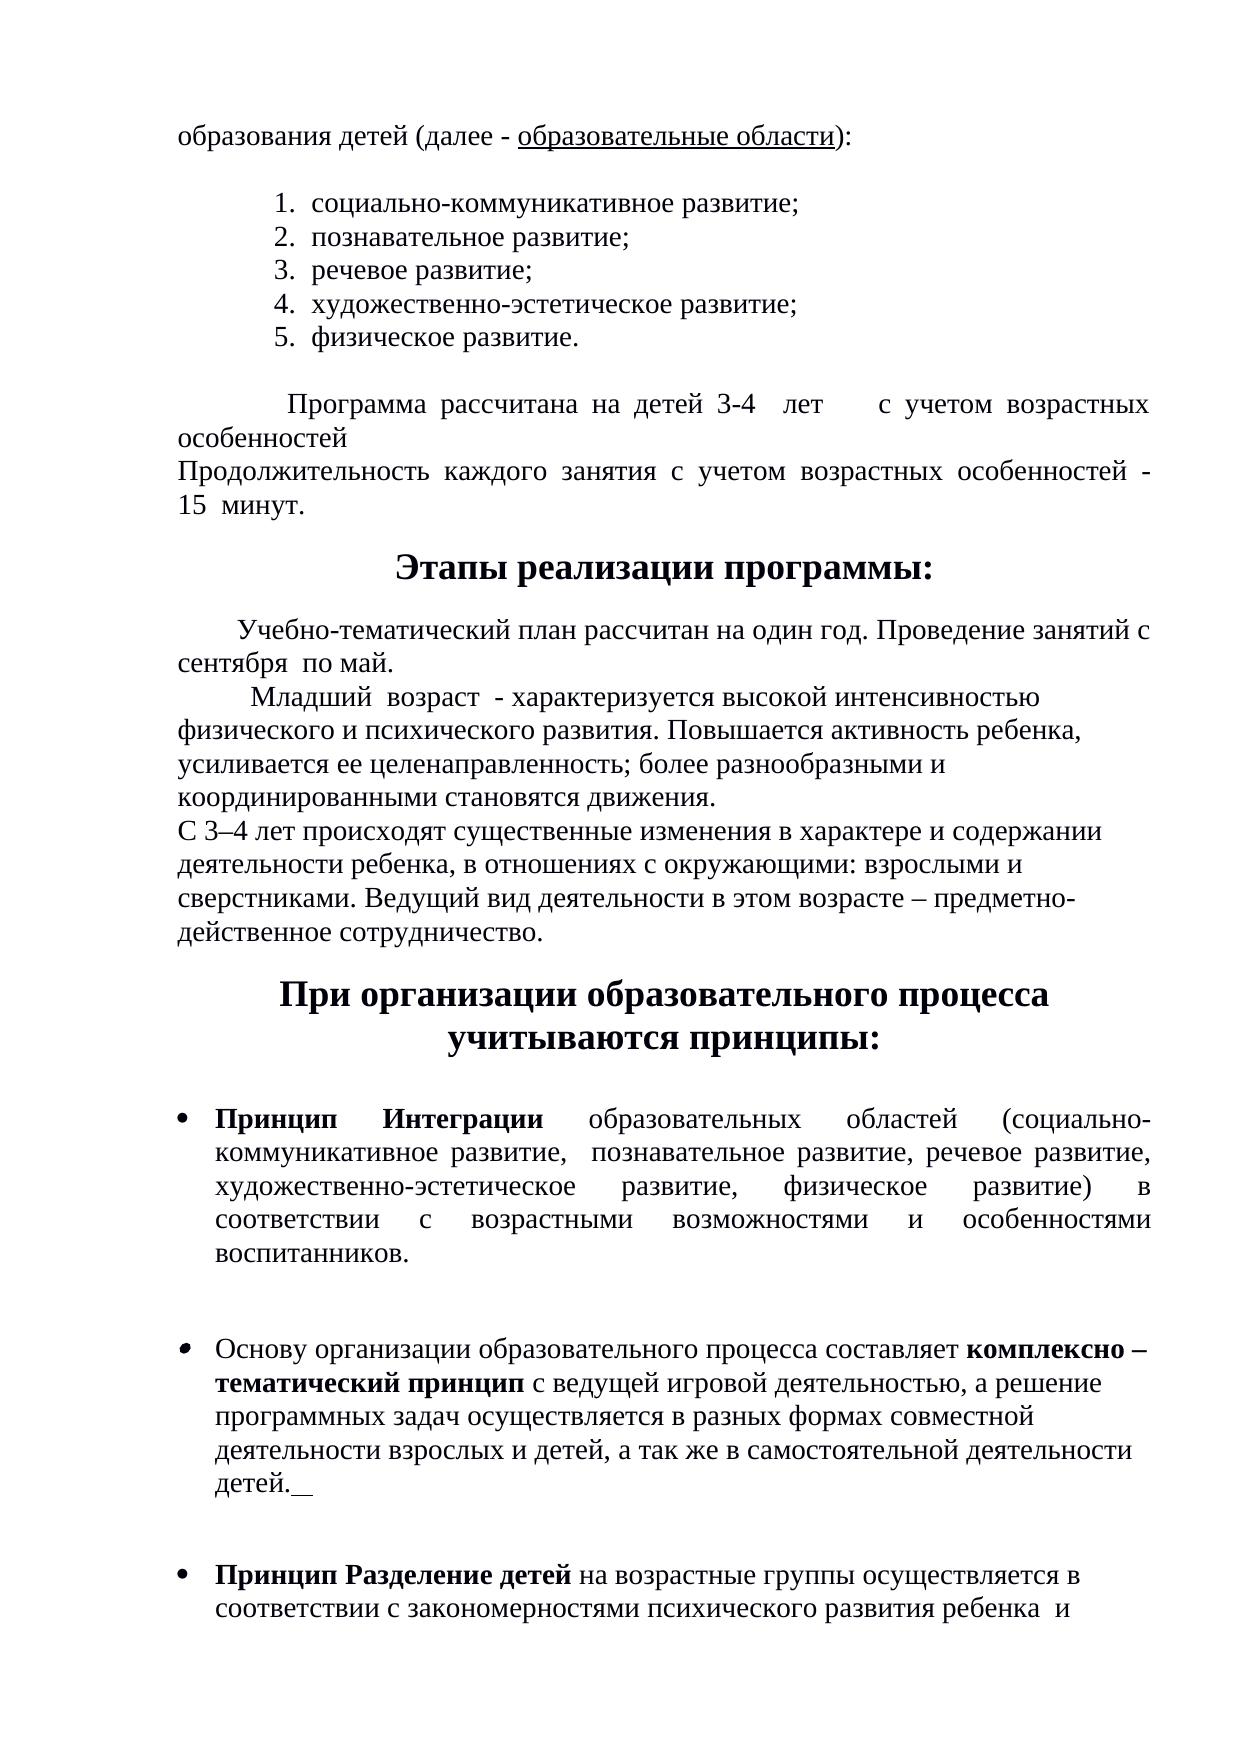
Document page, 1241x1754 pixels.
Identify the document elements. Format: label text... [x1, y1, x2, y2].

list физическое развитие. [274, 319, 1152, 353]
list познавательное развитие; [274, 219, 1152, 252]
list художественно-эстетическое развитие; [274, 286, 1152, 319]
text Программа рассчитана на детей 3-4 лет с учетом возрастных особенностей [177, 386, 1152, 453]
text С 3–4 лет происходят существенные изменения в характере и содержании деятельности ребенка, в отношениях с окружающими: взрослыми и сверстниками. Ведущий вид деятельности в этом возрасте – предметно-действенное сотрудничество. [177, 813, 1152, 947]
text Продолжительность каждого занятия с учетом возрастных особенностей - 15 минут. [177, 453, 1152, 521]
list Основу организации образовательного процесса составляет комплексно – тематический принцип с ведущей игровой деятельностью, а решение программных задач осуществляется в разных формах совместной деятельности взрослых и детей, а так же в самостоятельной деятельности детей. [177, 1331, 1152, 1499]
text Этапы реализации программы: [177, 545, 1152, 588]
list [177, 1557, 1152, 1624]
list Принцип Интеграции образовательных областей (социально-коммуникативное развитие, познавательное развитие, речевое развитие, художественно-эстетическое развитие, физическое развитие) в соответствии с возрастными возможностями и особенностями воспитанников. [177, 1101, 1152, 1268]
text Младший возраст - характеризуется высокой интенсивностью физического и психического развития. Повышается активность ребенка, усиливается ее целенаправленность; более разнообразными и координированными становятся движения. [177, 679, 1152, 813]
list речевое развитие; [274, 252, 1152, 286]
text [177, 118, 1152, 152]
list социально-коммуникативное развитие; [274, 185, 1152, 219]
text Учебно-тематический план рассчитан на один год. Проведение занятий с сентября по май. [177, 612, 1152, 679]
text При организации образовательного процесса учитываются принципы: [177, 971, 1152, 1058]
